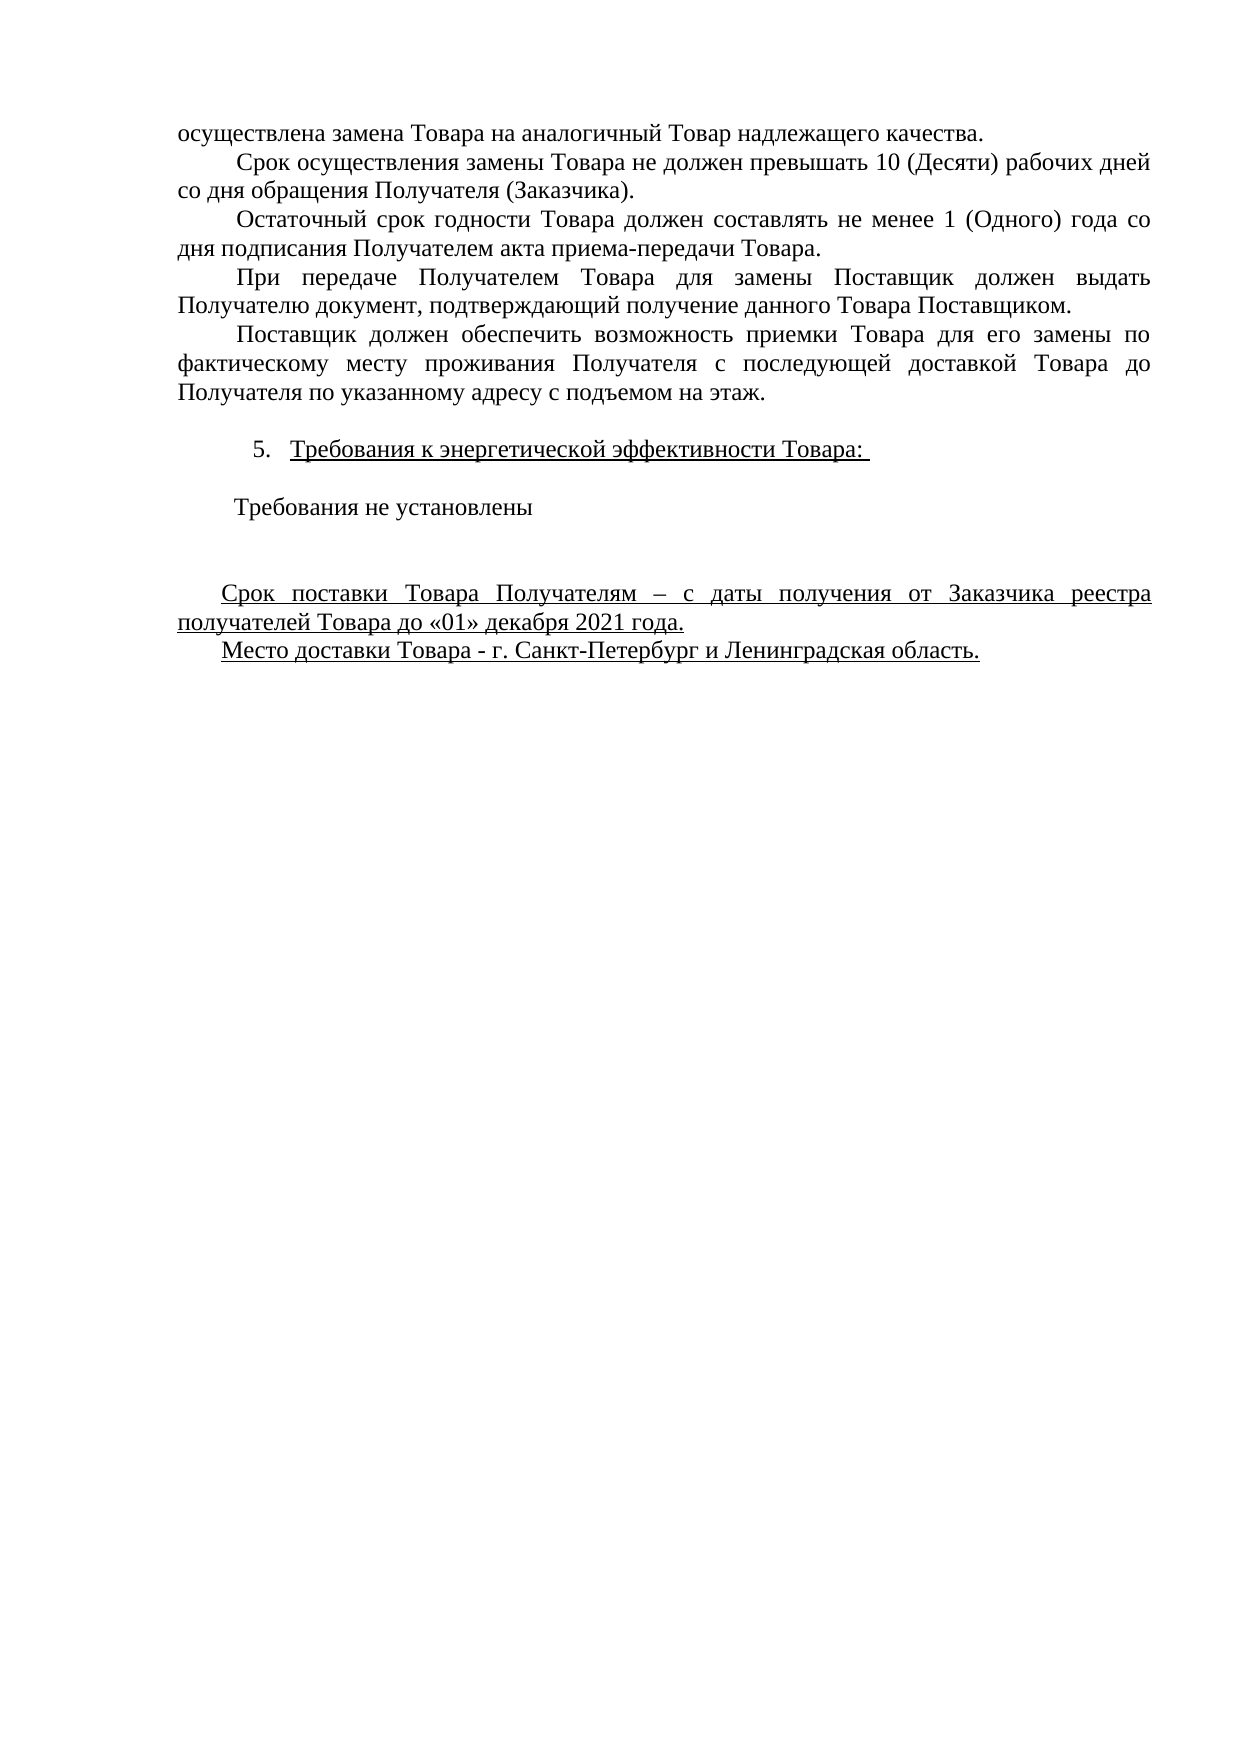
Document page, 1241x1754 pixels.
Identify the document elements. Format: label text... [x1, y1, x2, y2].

text Поставщик должен обеспечить возможность приемки Товара для его замены по фактическому месту проживания Получателя с последующей доставкой Товара до Получателя по указанному адресу с подъемом на этаж. [177, 319, 1152, 406]
text Срок осуществления замены Товара не должен превышать 10 (Десяти) рабочих дней со дня обращения Получателя (Заказчика). [177, 147, 1152, 204]
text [177, 118, 1152, 147]
list Требования к энергетической эффективности Товара: [252, 434, 1152, 463]
text При передаче Получателем Товара для замены Поставщик должен выдать Получателю документ, подтверждающий получение данного Товара Поставщиком. [177, 262, 1152, 319]
text Требования не установлены [177, 492, 1152, 521]
text Срок поставки Товара Получателям – с даты получения от Заказчика реестра получателей Товара до «01» декабря 2021 года. [177, 578, 1152, 636]
text Остаточный срок годности Товара должен составлять не менее 1 (Одного) года со дня подписания Получателем акта приема-передачи Товара. [177, 204, 1152, 262]
text Место доставки Товара - г. Санкт-Петербург и Ленинградская область. [177, 636, 1152, 664]
